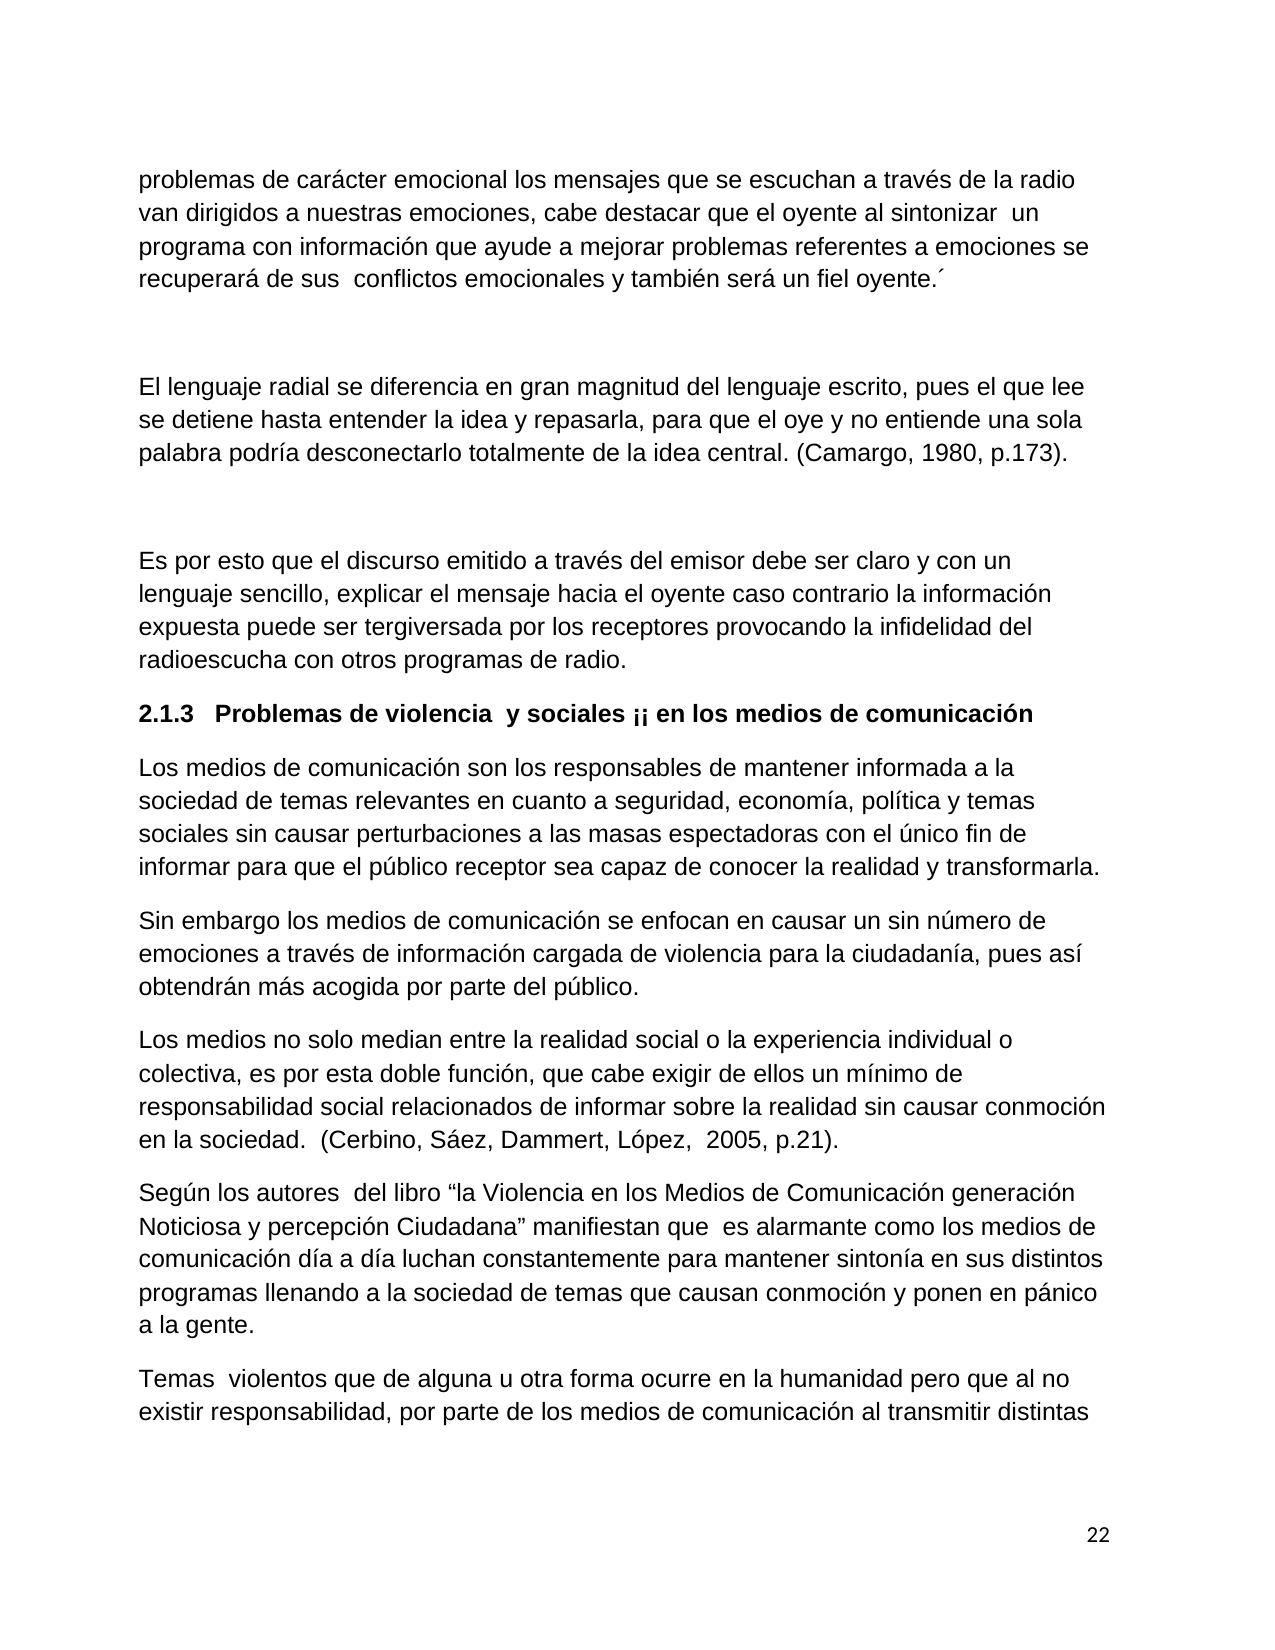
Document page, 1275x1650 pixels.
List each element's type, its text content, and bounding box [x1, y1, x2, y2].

text Sin embargo los medios de comunicación se enfocan en causar un sin número de emociones a través de información cargada de violencia para la ciudadanía, pues así obtendrán más acogida por parte del público. [138, 906, 1109, 1000]
text 2.1.3 Problemas de violencia y sociales ¡¡ en los medios de comunicación [138, 699, 1109, 728]
text Los medios de comunicación son los responsables de mantener informada a la sociedad de temas relevantes en cuanto a seguridad, economía, política y temas sociales sin causar perturbaciones a las masas espectadoras con el único fin de informar para que el público receptor sea capaz de conocer la realidad y transformarla. [138, 753, 1109, 881]
text Es por esto que el discurso emitido a través del emisor debe ser claro y con un lenguaje sencillo, explicar el mensaje hacia el oyente caso contrario la información expuesta puede ser tergiversada por los receptores provocando la infidelidad del radioescucha con otros programas de radio. [138, 546, 1109, 674]
text Según los autores del libro “la Violencia en los Medios de Comunicación generación Noticiosa y percepción Ciudadana” manifiestan que es alarmante como los medios de comunicación día a día luchan constantemente para mantener sintonía en sus distintos programas llenando a la sociedad de temas que causan conmoción y ponen en pánico a la gente. [138, 1178, 1109, 1339]
text Los medios no solo median entre la realidad social o la experiencia individual o colectiva, es por esta doble función, que cabe exigir de ellos un mínimo de responsabilidad social relacionados de informar sobre la realidad sin causar conmoción en la sociedad. (Cerbino, Sáez, Dammert, López, 2005, p.21). [138, 1026, 1109, 1153]
text El lenguaje radial se diferencia en gran magnitud del lenguaje escrito, pues el que lee se detiene hasta entender la idea y repasarla, para que el oye y no entiende una sola palabra podría desconectarlo totalmente de la idea central. (Camargo, 1980, p.173). [138, 372, 1109, 467]
